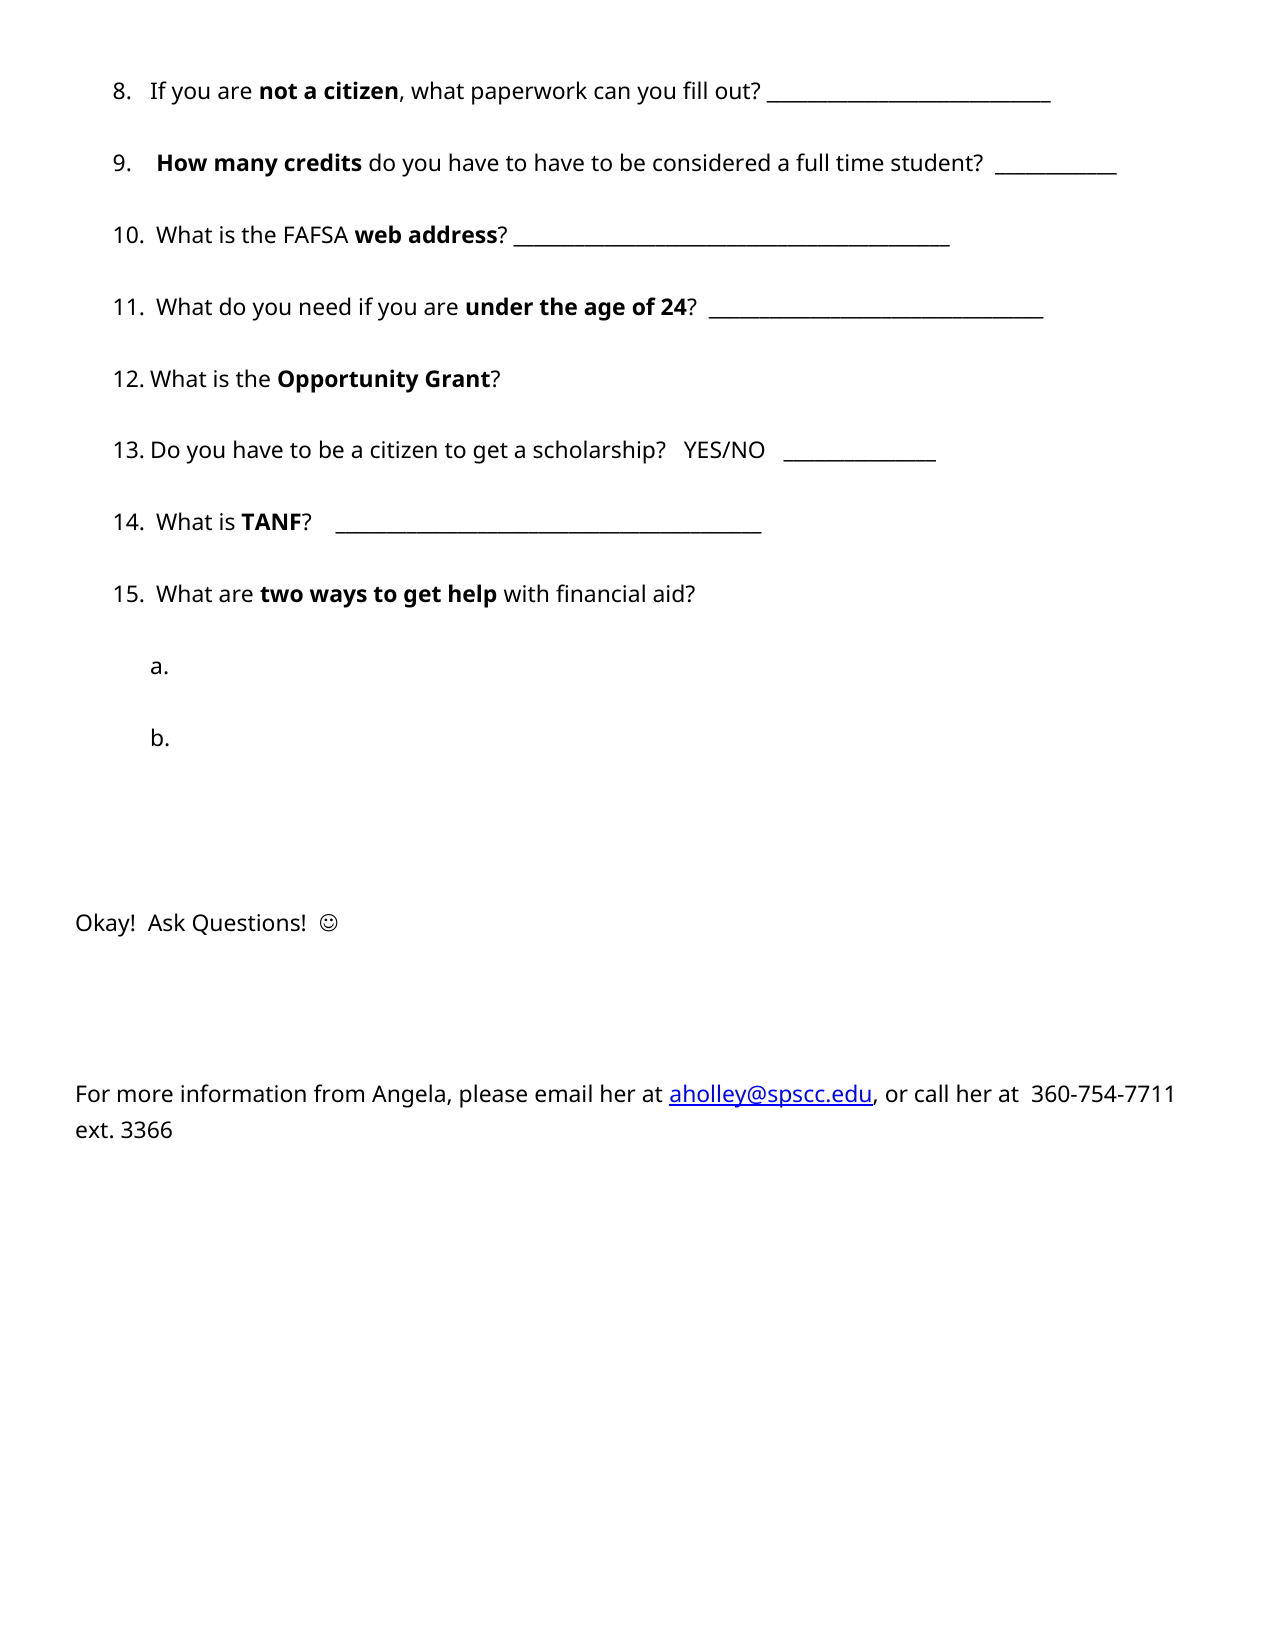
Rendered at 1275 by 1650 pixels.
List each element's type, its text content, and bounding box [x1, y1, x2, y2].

list What is the FAFSA web address? ___________________________________________ [112, 219, 1200, 250]
list b. [150, 722, 1200, 753]
list What is the Opportunity Grant? [112, 362, 1200, 394]
list Do you have to be a citizen to get a scholarship? YES/NO _______________ [112, 434, 1200, 466]
list How many credits do you have to have to be considered a full time student? ____________ [112, 147, 1200, 178]
list What are two ways to get help with financial aid? [112, 578, 1200, 609]
list What do you need if you are under the age of 24? _________________________________ [112, 291, 1200, 322]
text Okay! Ask Questions! [75, 907, 1200, 938]
text For more information from Angela, please email her at aholley@spscc.edu, or call her at 360-754-7711 ext. 3366 [75, 1078, 1200, 1145]
list What is TANF? __________________________________________ [112, 506, 1200, 537]
list a. [150, 650, 1200, 681]
list If you are not a citizen, what paperwork can you fill out? ____________________________ [112, 75, 1200, 106]
